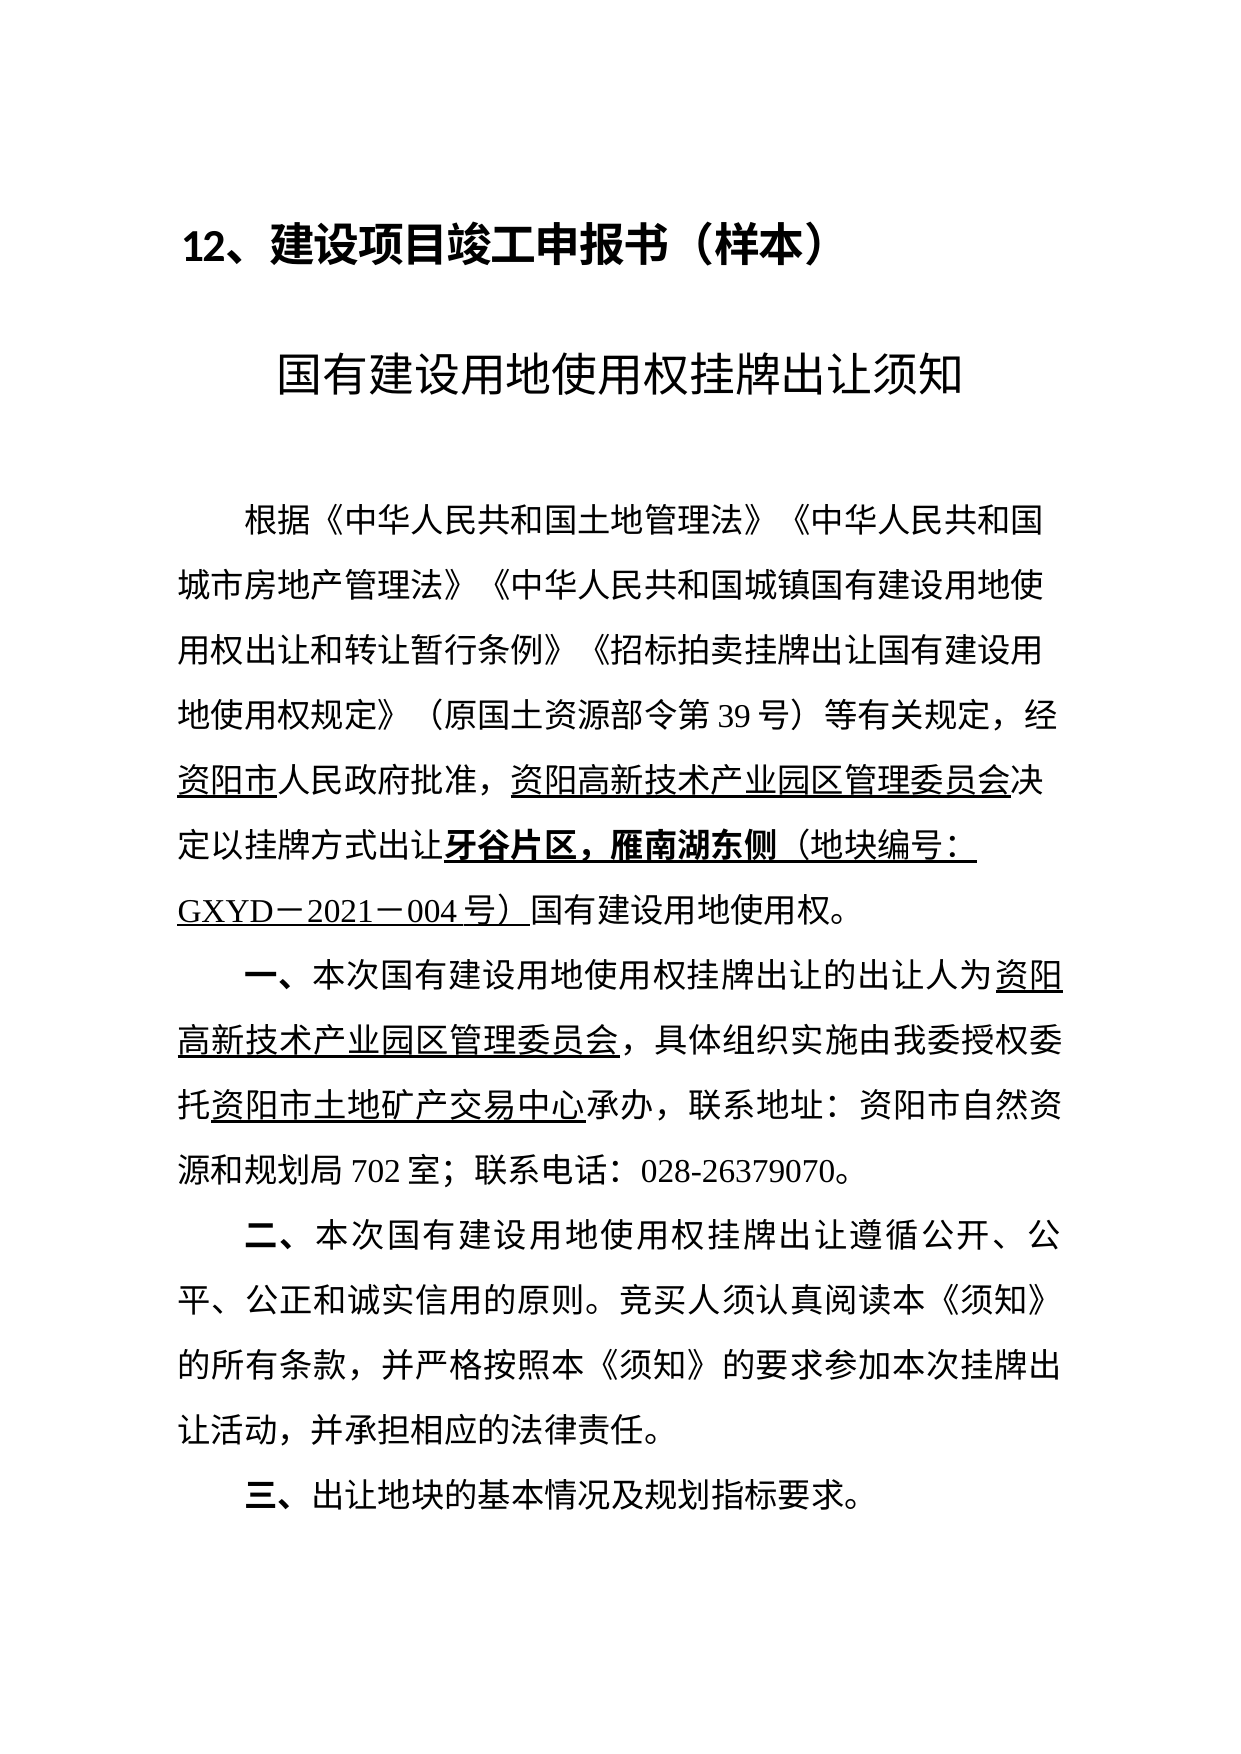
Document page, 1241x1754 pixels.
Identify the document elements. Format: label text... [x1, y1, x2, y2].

text 国有建设用地使用权挂牌出让须知 [177, 323, 1063, 420]
text 二、本次国有建设用地使用权挂牌出让遵循公开、公平、公正和诚实信用的原则。竞买人须认真阅读本《须知》的所有条款，并严格按照本《须知》的要求参加本次挂牌出让活动，并承担相应的法律责任。 [177, 1200, 1063, 1460]
text 12、建设项目竣工申报书（样本） [181, 193, 1063, 290]
text 三、出让地块的基本情况及规划指标要求。 [177, 1460, 1063, 1525]
text 一、本次国有建设用地使用权挂牌出让的出让人为资阳高新技术产业园区管理委员会，具体组织实施由我委授权委托资阳市土地矿产交易中心承办，联系地址：资阳市自然资源和规划局702室；联系电话：028-26379070。 [177, 940, 1063, 1200]
text 根据《中华人民共和国土地管理法》《中华人民共和国城市房地产管理法》《中华人民共和国城镇国有建设用地使用权出让和转让暂行条例》《招标拍卖挂牌出让国有建设用地使用权规定》（原国土资源部令第39号）等有关规定，经资阳市人民政府批准，资阳高新技术产业园区管理委员会决定以挂牌方式出让牙谷片区，雁南湖东侧（地块编号：GXYD－2021－004号）国有建设用地使用权。 [177, 485, 1063, 940]
